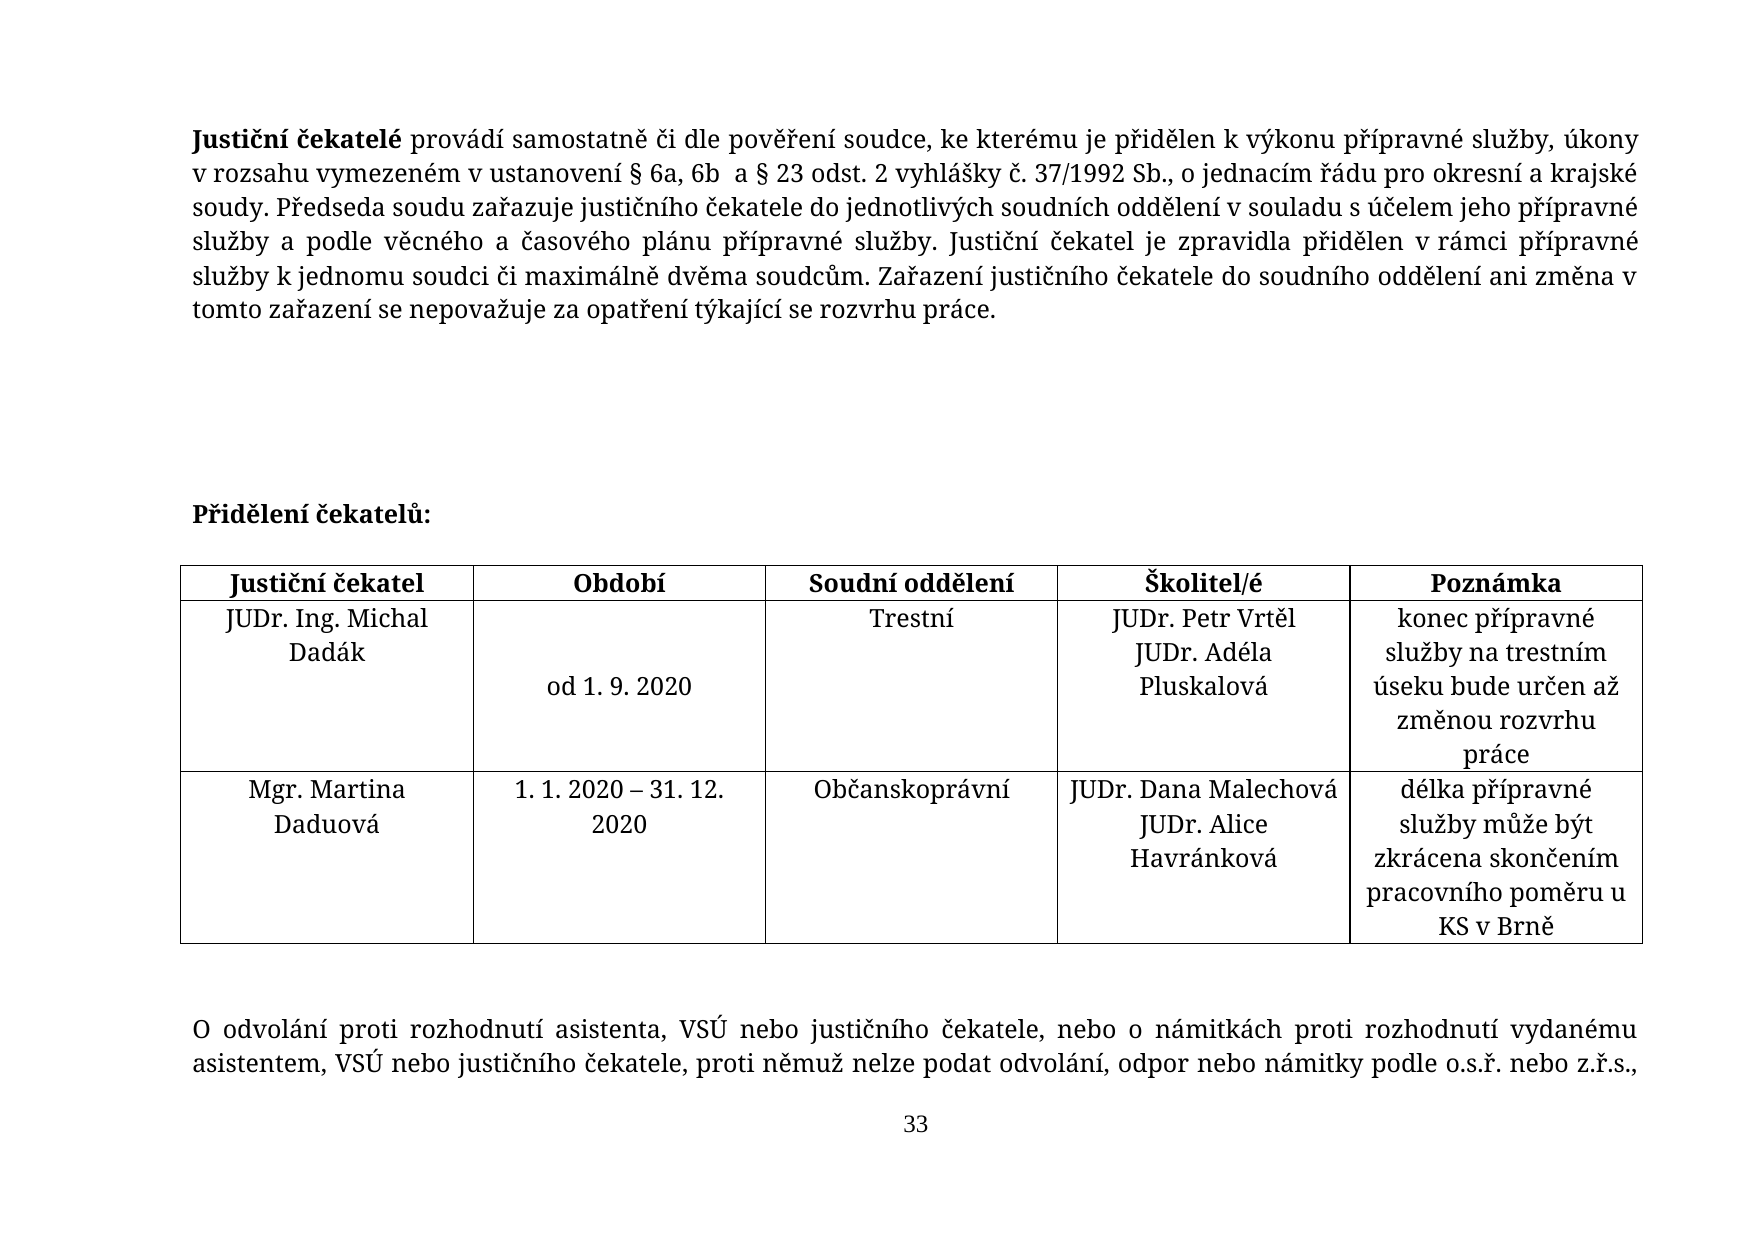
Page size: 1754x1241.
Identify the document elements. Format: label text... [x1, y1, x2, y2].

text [192, 1012, 1639, 1080]
table_header Období [474, 566, 765, 600]
table_header Justiční čekatel [181, 566, 473, 600]
text Přidělení čekatelů: [192, 497, 1639, 531]
table_cell konec přípravné služby na trestním úseku bude určen až změnou rozvrhu práce [1351, 601, 1642, 771]
table_header Soudní oddělení [766, 566, 1057, 600]
text Justiční čekatelé provádí samostatně či dle pověření soudce, ke kterému je přidělen k výkonu přípravné služby, úkony v rozsahu vymezeném v ustanovení § 6a, 6b a § 23 odst. 2 vyhlášky č. 37/1992 Sb., o jednacím řádu pro okresní a krajské soudy. Předseda soudu zařazuje justičního čekatele do jednotlivých soudních oddělení v souladu s účelem jeho přípravné služby a podle věcného a časového plánu přípravné služby. Justiční čekatel je zpravidla přidělen v rámci přípravné služby k jednomu soudci či maximálně dvěma soudcům. Zařazení justičního čekatele do soudního oddělení ani změna v tomto zařazení se nepovažuje za opatření týkající se rozvrhu práce. [192, 122, 1639, 326]
table_cell Mgr. Martina Daduová [181, 772, 473, 942]
table_cell od 1. 9. 2020 [474, 601, 765, 771]
table_cell 1. 1. 2020 – 31. 12. 2020 [474, 772, 765, 942]
table_cell JUDr. Petr Vrtěl JUDr. Adéla Pluskalová [1058, 601, 1349, 771]
table_cell JUDr. Dana Malechová JUDr. Alice Havránková [1058, 772, 1349, 942]
table_cell Trestní [766, 601, 1057, 771]
table_header Školitel/é [1058, 566, 1349, 600]
table_cell JUDr. Ing. Michal Dadák [181, 601, 473, 771]
table_cell Občanskoprávní [766, 772, 1057, 942]
table_cell délka přípravné služby může být zkrácena skončením pracovního poměru u KS v Brně [1351, 772, 1642, 942]
table_header Poznámka [1351, 566, 1642, 600]
